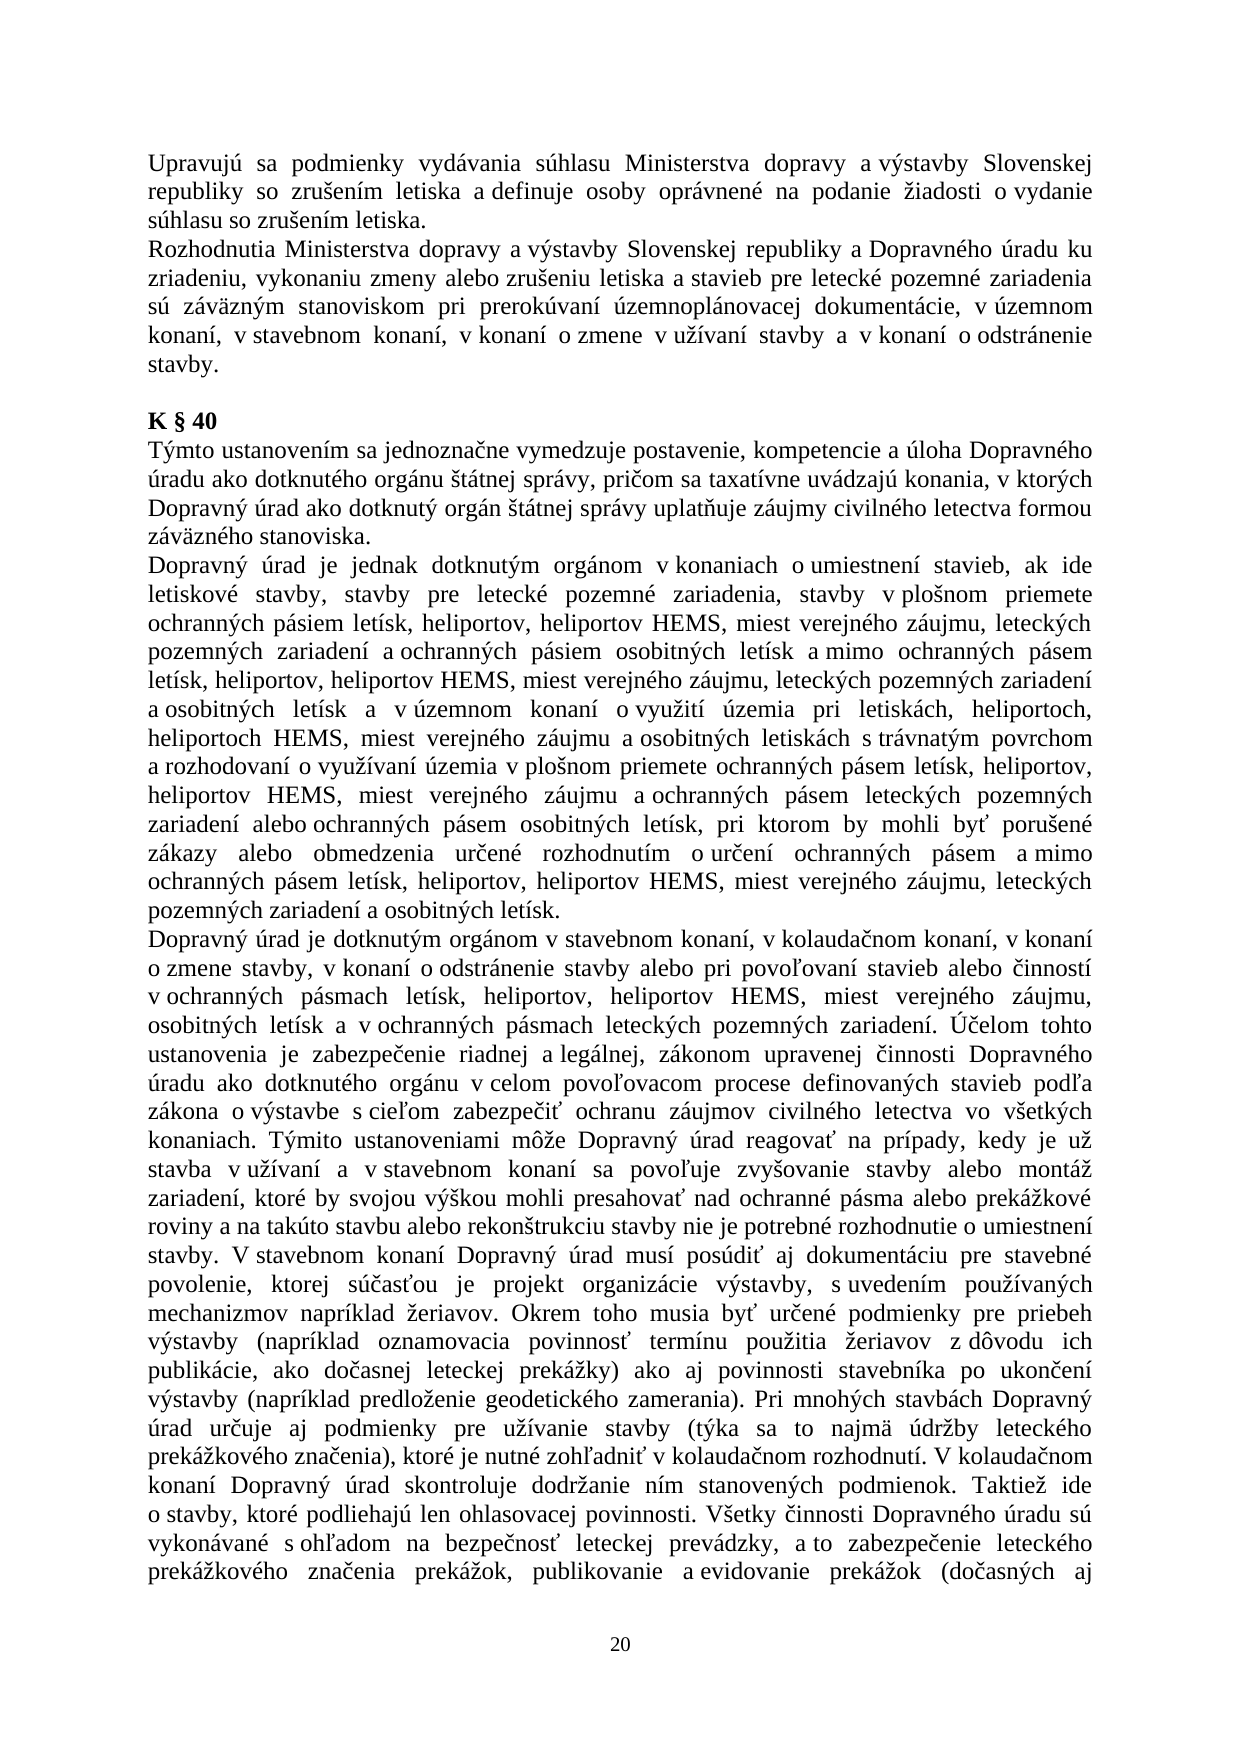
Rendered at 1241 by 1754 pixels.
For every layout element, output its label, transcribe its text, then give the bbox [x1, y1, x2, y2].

text Upravujú sa podmienky vydávania súhlasu Ministerstva dopravy a výstavby Slovenskej republiky so zrušením letiska a definuje osoby oprávnené na podanie žiadosti o vydanie súhlasu so zrušením letiska. [148, 148, 1093, 234]
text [148, 924, 1093, 1585]
text K § 40 [148, 406, 1093, 435]
text Dopravný úrad je jednak dotknutým orgánom v konaniach o umiestnení stavieb, ak ide letiskové stavby, stavby pre letecké pozemné zariadenia, stavby v plošnom priemete ochranných pásiem letísk, heliportov, heliportov HEMS, miest verejného záujmu, leteckých pozemných zariadení a ochranných pásiem osobitných letísk a mimo ochranných pásem letísk, heliportov, heliportov HEMS, miest verejného záujmu, leteckých pozemných zariadení a osobitných letísk a v územnom konaní o využití územia pri letiskách, heliportoch, heliportoch HEMS, miest verejného záujmu a osobitných letiskách s trávnatým povrchom a rozhodovaní o využívaní územia v plošnom priemete ochranných pásem letísk, heliportov, heliportov HEMS, miest verejného záujmu a ochranných pásem leteckých pozemných zariadení alebo ochranných pásem osobitných letísk, pri ktorom by mohli byť porušené zákazy alebo obmedzenia určené rozhodnutím o určení ochranných pásem a mimo ochranných pásem letísk, heliportov, heliportov HEMS, miest verejného záujmu, leteckých pozemných zariadení a osobitných letísk. [148, 550, 1093, 924]
text Týmto ustanovením sa jednoznačne vymedzuje postavenie, kompetencie a úloha Dopravného úradu ako dotknutého orgánu štátnej správy, pričom sa taxatívne uvádzajú konania, v ktorých Dopravný úrad ako dotknutý orgán štátnej správy uplatňuje záujmy civilného letectva formou záväzného stanoviska. [148, 435, 1093, 550]
text Rozhodnutia Ministerstva dopravy a výstavby Slovenskej republiky a Dopravného úradu ku zriadeniu, vykonaniu zmeny alebo zrušeniu letiska a stavieb pre letecké pozemné zariadenia sú záväzným stanoviskom pri prerokúvaní územnoplánovacej dokumentácie, v územnom konaní, v stavebnom konaní, v konaní o zmene v užívaní stavby a v konaní o odstránenie stavby. [148, 234, 1093, 378]
